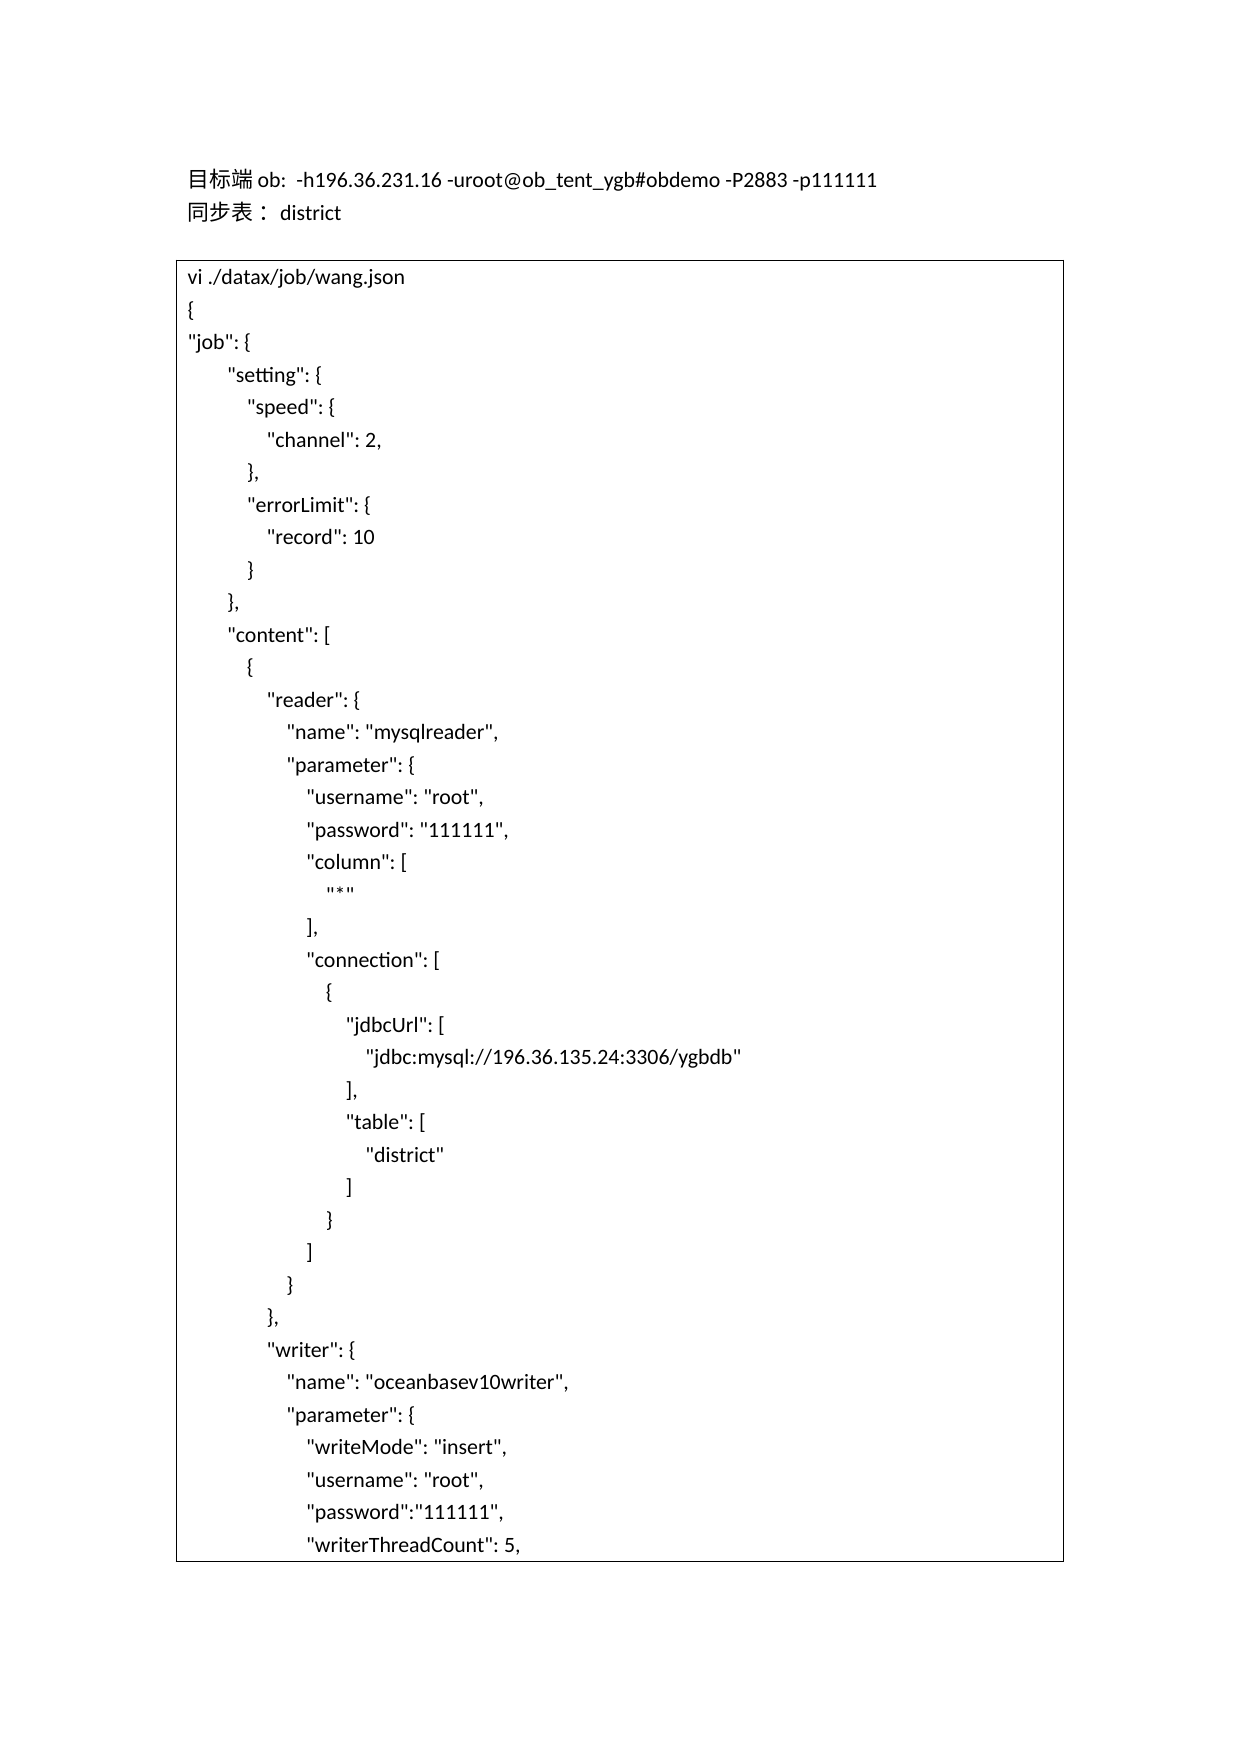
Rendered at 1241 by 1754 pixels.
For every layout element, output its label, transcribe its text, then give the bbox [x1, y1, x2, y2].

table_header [177, 261, 1063, 1561]
text 目标端ob: -h196.36.231.16 -uroot@ob_tent_ygb#obdemo -P2883 -p111111 [187, 162, 1053, 194]
text 同步表 ：district [187, 194, 1053, 227]
